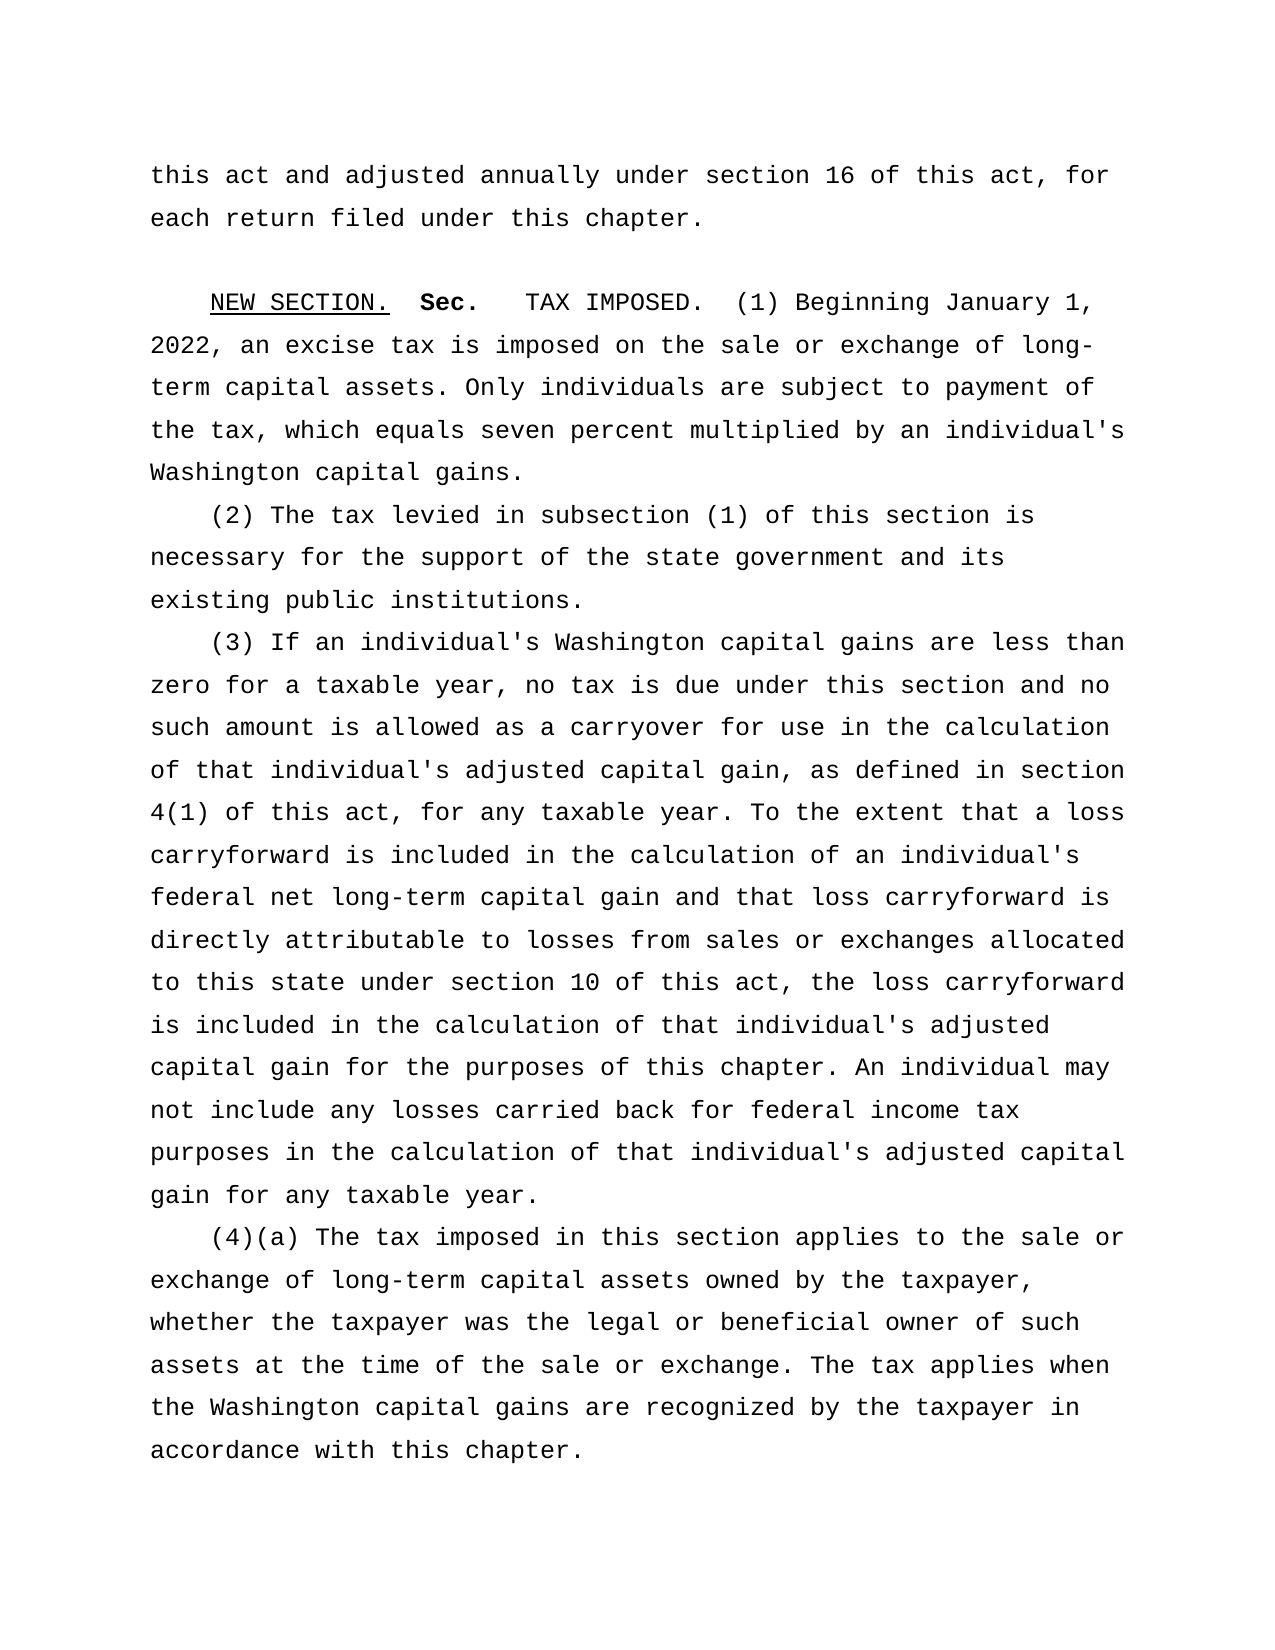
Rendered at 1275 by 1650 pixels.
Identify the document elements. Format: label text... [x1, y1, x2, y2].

text (3) If an individual's Washington capital gains are less than zero for a taxable year, no tax is due under this section and no such amount is allowed as a carryover for use in the calculation of that individual's adjusted capital gain, as defined in section 4(1) of this act, for any taxable year. To the extent that a loss carryforward is included in the calculation of an individual's federal net long-term capital gain and that loss carryforward is directly attributable to losses from sales or exchanges allocated to this state under section 10 of this act, the loss carryforward is included in the calculation of that individual's adjusted capital gain for the purposes of this chapter. An individual may not include any losses carried back for federal income tax purposes in the calculation of that individual's adjusted capital gain for any taxable year. [150, 617, 1125, 1212]
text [150, 150, 1125, 235]
text (2) The tax levied in subsection (1) of this section is necessary for the support of the state government and its existing public institutions. [150, 489, 1125, 617]
text (4)(a) The tax imposed in this section applies to the sale or exchange of long-term capital assets owned by the taxpayer, whether the taxpayer was the legal or beneficial owner of such assets at the time of the sale or exchange. The tax applies when the Washington capital gains are recognized by the taxpayer in accordance with this chapter. [150, 1212, 1125, 1467]
text NEW SECTION. Sec. TAX IMPOSED. (1) Beginning January 1, 2022, an excise tax is imposed on the sale or exchange of long-term capital assets. Only individuals are subject to payment of the tax, which equals seven percent multiplied by an individual's Washington capital gains. [150, 277, 1125, 489]
